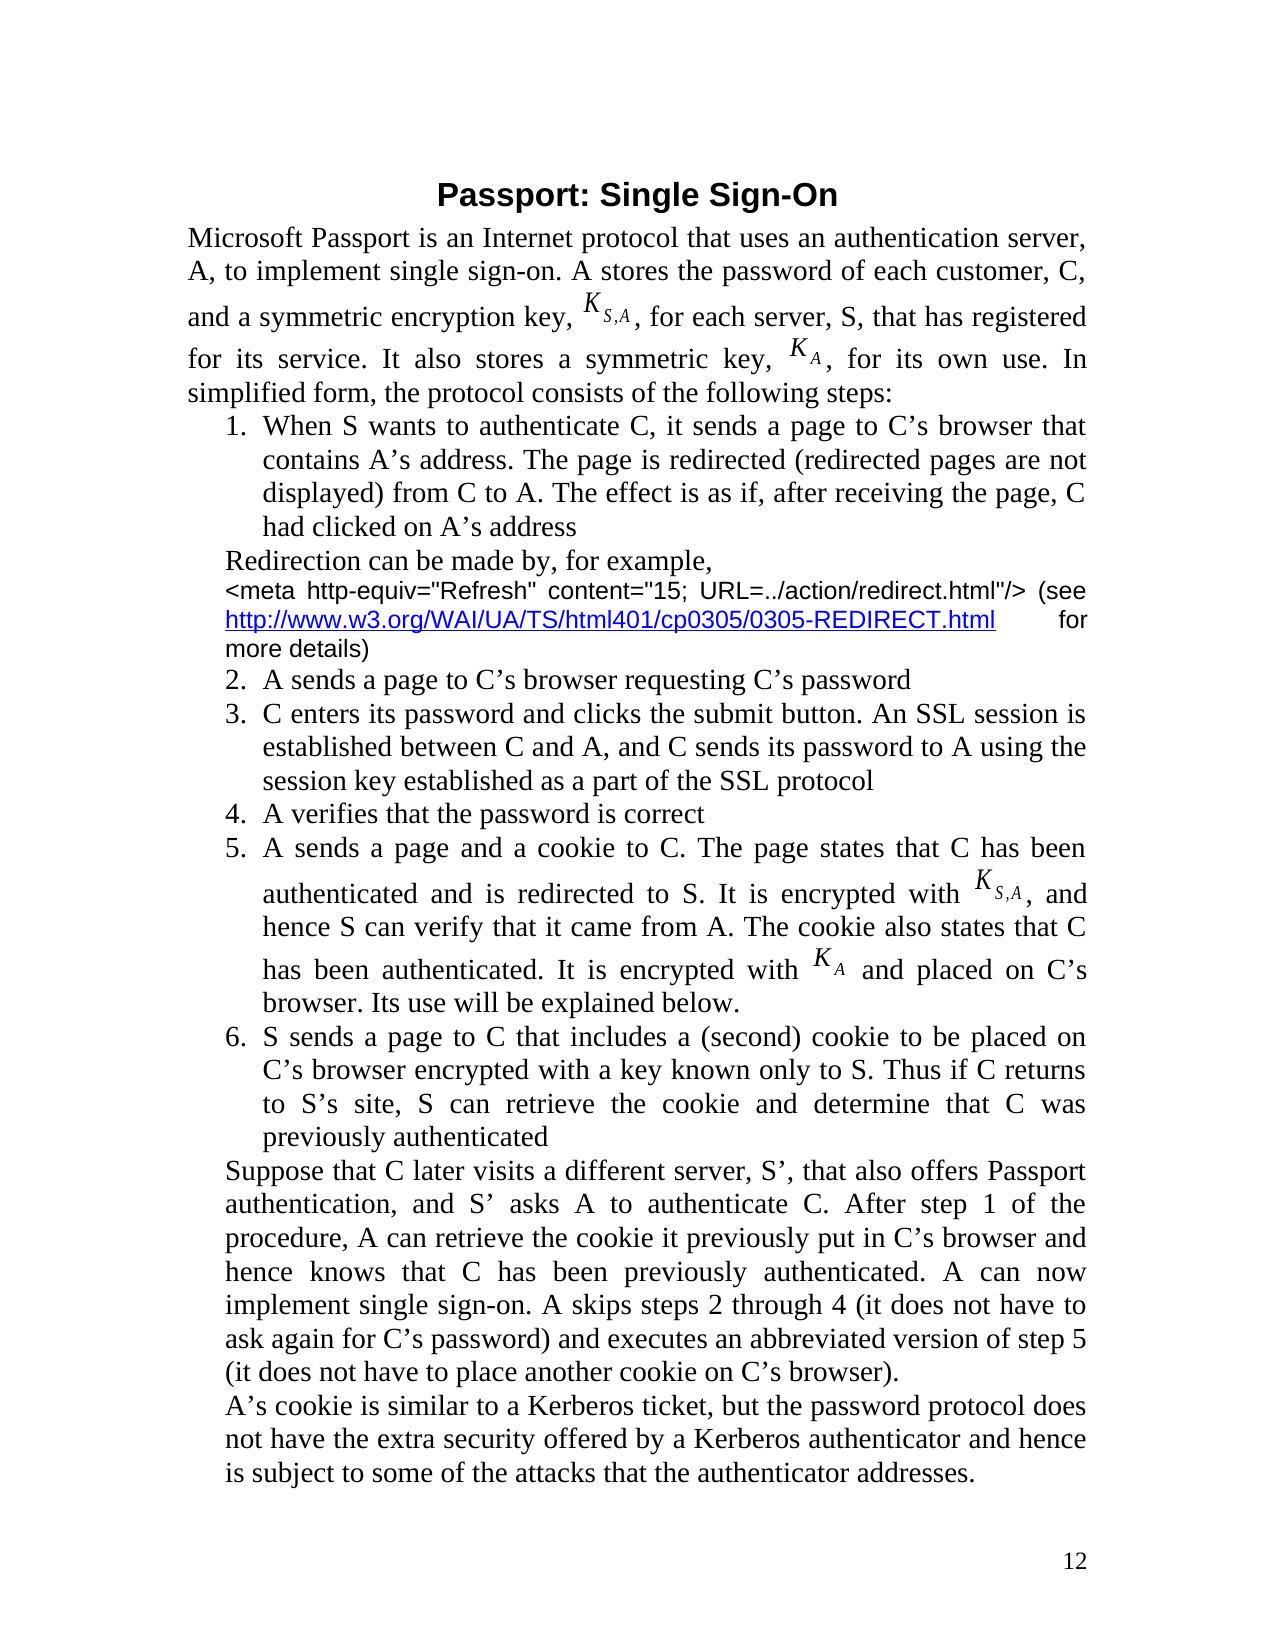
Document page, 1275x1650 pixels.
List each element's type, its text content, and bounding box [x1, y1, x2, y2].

list A verifies that the password is correct [225, 797, 1087, 830]
text Microsoft Passport is an Internet protocol that uses an authentication server, A, to implement single sign-on. A stores the password of each customer, C, and a symmetric encryption key, , for each server, S, that has registered for its service. It also stores a symmetric key, , for its own use. In simplified form, the protocol consists of the following steps: [187, 220, 1087, 408]
list A sends a page and a cookie to C. The page states that C has been authenticated and is redirected to S. It is encrypted with , and hence S can verify that it came from A. The cookie also states that C has been authenticated. It is encrypted with and placed on C’s browser. Its use will be explained below. [225, 830, 1087, 1019]
list S sends a page to C that includes a (second) cookie to be placed on C’s browser encrypted with a key known only to S. Thus if C returns to S’s site, S can retrieve the cookie and determine that C was previously authenticated [225, 1019, 1087, 1153]
list A sends a page to C’s browser requesting C’s password [225, 662, 1087, 696]
text A’s cookie is similar to a Kerberos ticket, but the password protocol does not have the extra security offered by a Kerberos authenticator and hence is subject to some of the attacks that the authenticator addresses. [225, 1388, 1087, 1488]
list When S wants to authenticate C, it sends a page to C’s browser that contains A’s address. The page is redirected (redirected pages are not displayed) from C to A. The effect is as if, after receiving the page, C had clicked on A’s address [225, 408, 1087, 543]
subtitle Passport: Single Sign-On [187, 175, 1087, 213]
list C enters its password and clicks the submit button. An SSL session is established between C and A, and C sends its password to A using the session key established as a part of the SSL protocol [225, 696, 1087, 797]
text Redirection can be made by, for example, [225, 543, 1087, 576]
text <meta http-equiv="Refresh" content="15; URL=../action/redirect.html"/> (see http://www.w3.org/WAI/UA/TS/html401/cp0305/0305-REDIRECT.html for more details) [225, 576, 1087, 662]
text Suppose that C later visits a different server, S’, that also offers Passport authentication, and S’ asks A to authenticate C. After step 1 of the procedure, A can retrieve the cookie it previously put in C’s browser and hence knows that C has been previously authenticated. A can now implement single sign-on. A skips steps 2 through 4 (it does not have to ask again for C’s password) and executes an abbreviated version of step 5 (it does not have to place another cookie on C’s browser). [225, 1153, 1087, 1388]
